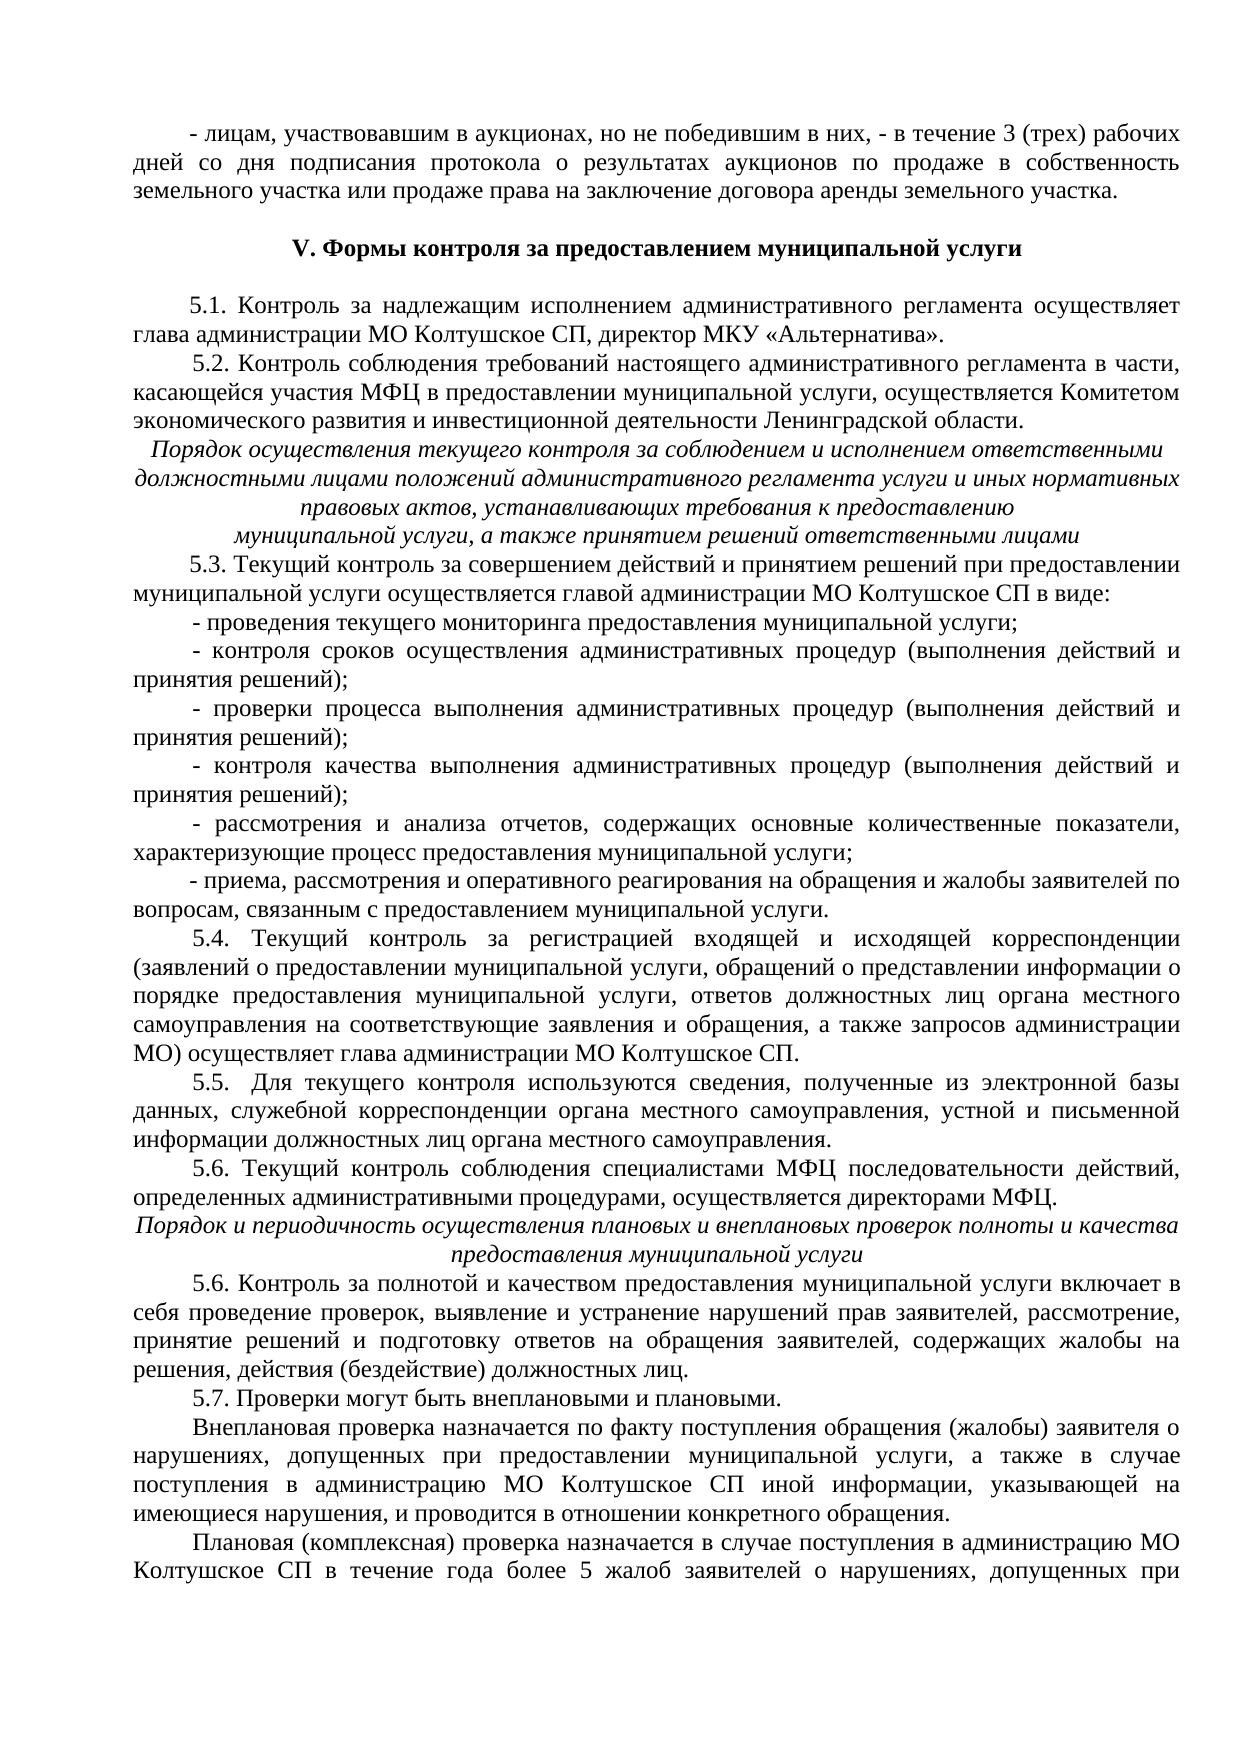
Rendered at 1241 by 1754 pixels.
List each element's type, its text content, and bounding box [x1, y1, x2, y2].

text - проверки процесса выполнения административных процедур (выполнения действий и принятия решений); [133, 693, 1181, 751]
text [133, 1527, 1181, 1584]
text 5.7. Проверки могут быть внеплановыми и плановыми. [133, 1383, 1181, 1412]
text - контроля качества выполнения административных процедур (выполнения действий и принятия решений); [133, 751, 1181, 808]
text V. Формы контроля за предоставлением муниципальной услуги [133, 233, 1181, 262]
text 5.4. Текущий контроль за регистрацией входящей и исходящей корреспонденции (заявлений о предоставлении муниципальной услуги, обращений о представлении информации о порядке предоставления муниципальной услуги, ответов должностных лиц органа местного самоуправления на соответствующие заявления и обращения, а также запросов администрации МО) осуществляет глава администрации МО Колтушское СП. [133, 923, 1181, 1067]
text 5.5. Для текущего контроля используются сведения, полученные из электронной базы данных, служебной корреспонденции органа местного самоуправления, устной и письменной информации должностных лиц органа местного самоуправления. [133, 1067, 1181, 1153]
text - контроля сроков осуществления административных процедур (выполнения действий и принятия решений); [133, 636, 1181, 693]
text - приема, рассмотрения и оперативного реагирования на обращения и жалобы заявителей по вопросам, связанным с предоставлением муниципальной услуги. [133, 866, 1181, 923]
text - проведения текущего мониторинга предоставления муниципальной услуги; [133, 607, 1181, 636]
text 5.3. Текущий контроль за совершением действий и принятием решений при предоставлении муниципальной услуги осуществляется главой администрации МО Колтушское СП в виде: [133, 549, 1181, 607]
text 5.2. Контроль соблюдения требований настоящего административного регламента в части, касающейся участия МФЦ в предоставлении муниципальной услуги, осуществляется Комитетом экономического развития и инвестиционной деятельности Ленинградской области. [133, 348, 1181, 434]
text Порядок осуществления текущего контроля за соблюдением и исполнением ответственными должностными лицами положений административного регламента услуги и иных нормативных правовых актов, устанавливающих требования к предоставлению [133, 434, 1181, 521]
text 5.1. Контроль за надлежащим исполнением административного регламента осуществляет глава администрации МО Колтушское СП, директор МКУ «Альтернатива». [133, 291, 1181, 348]
text - рассмотрения и анализа отчетов, содержащих основные количественные показатели, характеризующие процесс предоставления муниципальной услуги; [133, 808, 1181, 866]
text 5.6. Текущий контроль соблюдения специалистами МФЦ последовательности действий, определенных административными процедурами, осуществляется директорами МФЦ. [133, 1153, 1181, 1211]
text 5.6. Контроль за полнотой и качеством предоставления муниципальной услуги включает в себя проведение проверок, выявление и устранение нарушений прав заявителей, рассмотрение, принятие решений и подготовку ответов на обращения заявителей, содержащих жалобы на решения, действия (бездействие) должностных лиц. [133, 1268, 1181, 1383]
text муниципальной услуги, а также принятием решений ответственными лицами [133, 521, 1181, 549]
text Внеплановая проверка назначается по факту поступления обращения (жалобы) заявителя о нарушениях, допущенных при предоставлении муниципальной услуги, а также в случае поступления в администрацию МО Колтушское СП иной информации, указывающей на имеющиеся нарушения, и проводится в отношении конкретного обращения. [133, 1412, 1181, 1527]
text - лицам, участвовавшим в аукционах, но не победившим в них, - в течение 3 (трех) рабочих дней со дня подписания протокола о результатах аукционов по продаже в собственность земельного участка или продаже права на заключение договора аренды земельного участка. [133, 118, 1181, 204]
text Порядок и периодичность осуществления плановых и внеплановых проверок полноты и качества предоставления муниципальной услуги [133, 1211, 1181, 1268]
